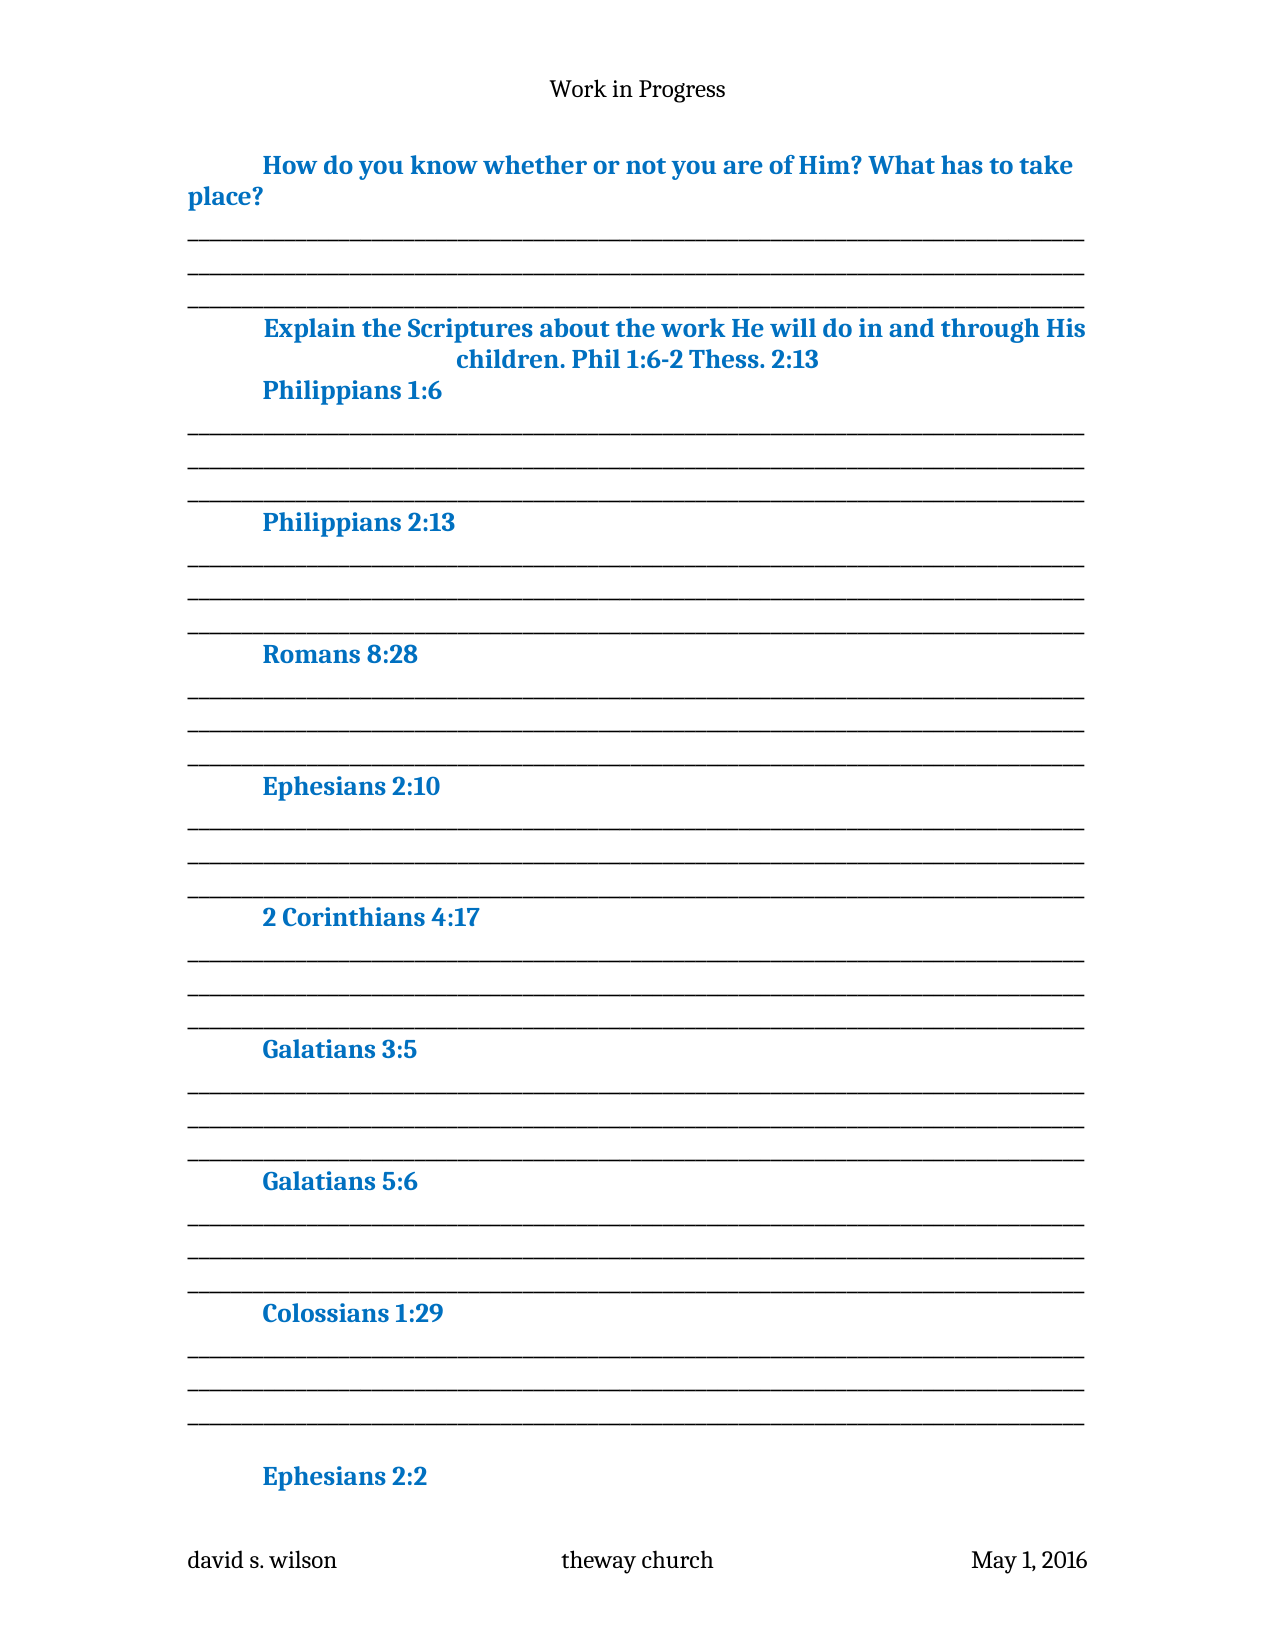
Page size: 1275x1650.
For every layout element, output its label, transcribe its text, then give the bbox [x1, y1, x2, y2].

text How do you know whether or not you are of Him? What has to take place? [187, 150, 1087, 212]
text Colossians 1:29 [187, 1298, 1087, 1329]
text Philippians 2:13 [187, 507, 1087, 538]
text 2 Corinthians 4:17 [187, 902, 1087, 933]
text Ephesians 2:2 [187, 1461, 1087, 1492]
text Philippians 1:6 [187, 375, 1087, 406]
text Galatians 3:5 [187, 1034, 1087, 1065]
text Explain the Scriptures about the work He will do in and through His children. Phil 1:6-2 Thess. 2:13 [187, 313, 1087, 375]
text ______________________________________________________________________________________________________________________________________________________________________ [187, 246, 1087, 313]
text Ephesians 2:10 [187, 771, 1087, 802]
text ___________________________________________________________________________________ [187, 212, 1087, 246]
text Romans 8:28 [187, 639, 1087, 670]
text Galatians 5:6 [187, 1166, 1087, 1197]
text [187, 1329, 1087, 1429]
